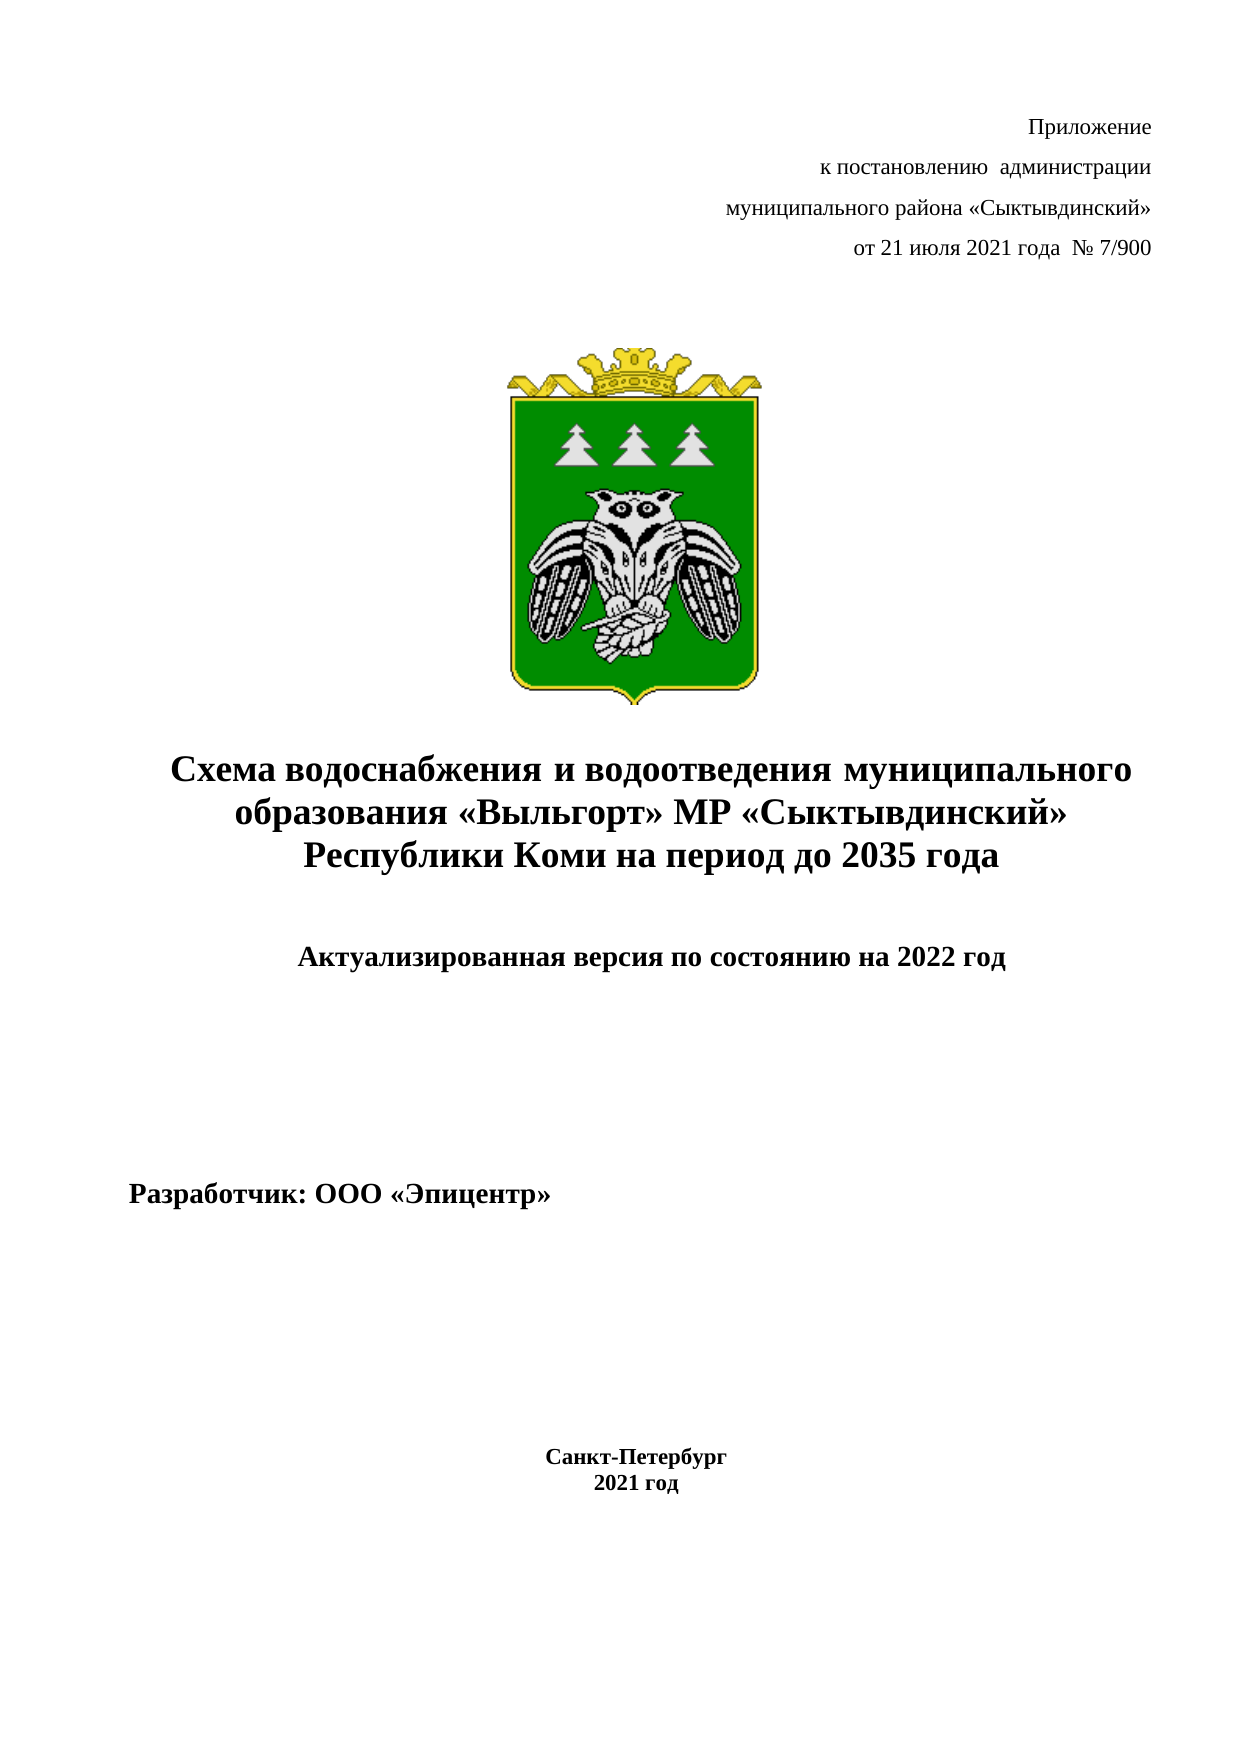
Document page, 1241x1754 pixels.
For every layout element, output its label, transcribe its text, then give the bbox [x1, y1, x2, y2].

text от 21 июля 2021 года № 7/900 [118, 240, 1152, 259]
text муниципального района «Сыктывдинский» [118, 199, 1152, 219]
text к постановлению администрации [118, 159, 1152, 179]
text Актуализированная версия по состоянию на 2022 год [273, 939, 1030, 972]
text Санкт-Петербург [116, 1444, 1155, 1469]
text Разработчик: ООО «Эпицентр» [129, 1176, 1154, 1210]
text Приложение [118, 118, 1152, 138]
text Схема водоснабжения и водоотведения муниципального образования «Выльгорт» МР «Сыктывдинский» Республики Коми на период до 2035 года [156, 746, 1146, 876]
text 2021 год [165, 1469, 1107, 1496]
picture [339, 348, 932, 705]
